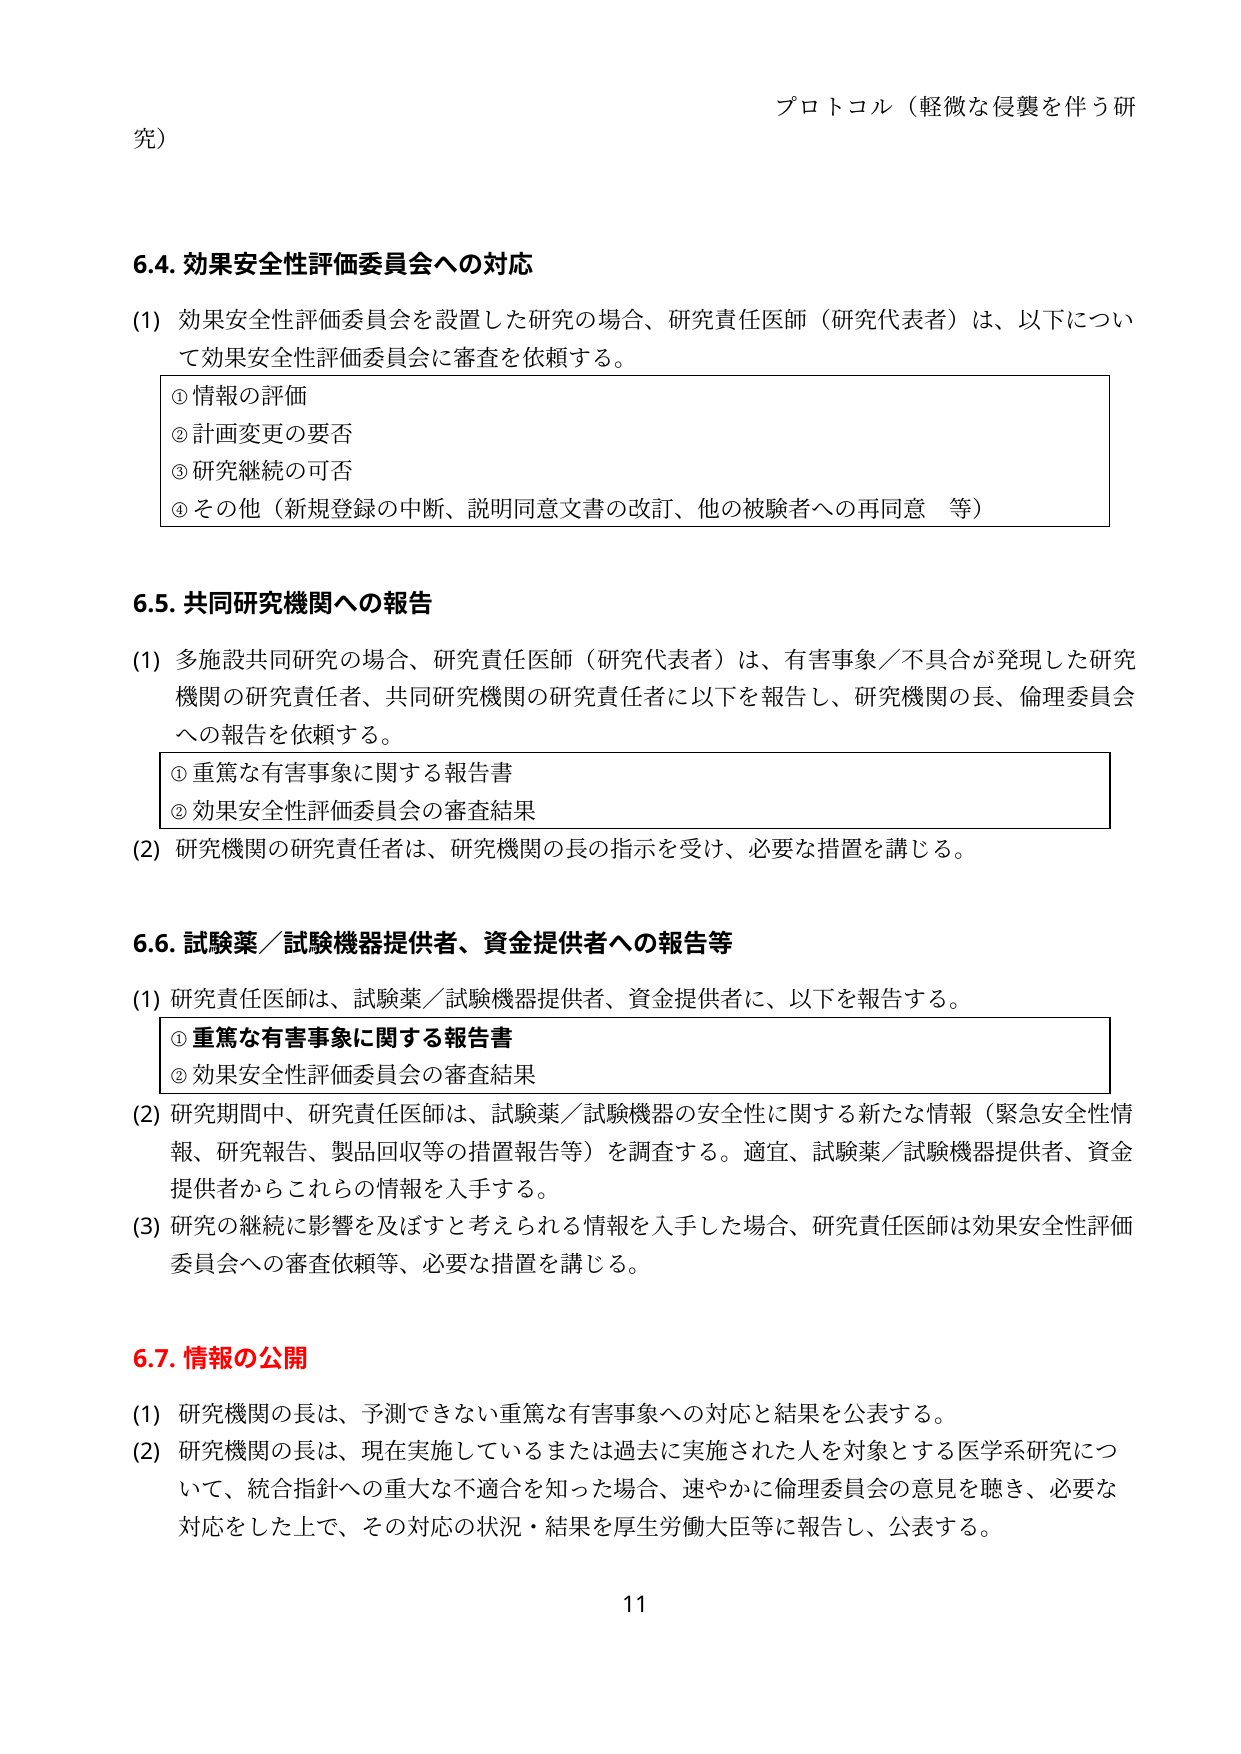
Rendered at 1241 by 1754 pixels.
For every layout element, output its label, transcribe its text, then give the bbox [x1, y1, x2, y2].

list 研究機関の長は、現在実施しているまたは過去に実施された人を対象とする医学系研究について、統合指針への重大な不適合を知った場合、速やかに倫理委員会の意見を聴き、必要な対応をした上で、その対応の状況・結果を厚生労働大臣等に報告し、公表する。 [133, 1431, 1137, 1544]
list 共同研究機関への報告 [133, 583, 1137, 621]
table_header ①情報の評価 ②計画変更の要否 ③研究継続の可否 ④その他（新規登録の中断、説明同意文書の改訂、他の被験者への再同意 等） [161, 376, 1109, 526]
list 研究期間中、研究責任医師は、試験薬／試験機器の安全性に関する新たな情報（緊急安全性情報、研究報告、製品回収等の措置報告等）を調査する。適宜、試験薬／試験機器提供者、資金提供者からこれらの情報を入手する。 [133, 1094, 1137, 1206]
table_header ①重篤な有害事象に関する報告書 ②効果安全性評価委員会の審査結果 [161, 1018, 1109, 1093]
list 研究機関の研究責任者は、研究機関の長の指示を受け、必要な措置を講じる。 [133, 829, 1137, 867]
list 効果安全性評価委員会を設置した研究の場合、研究責任医師（研究代表者）は、以下について効果安全性評価委員会に審査を依頼する。 [133, 300, 1137, 375]
list 効果安全性評価委員会への対応 [133, 244, 1137, 281]
list 試験薬／試験機器提供者、資金提供者への報告等 [133, 923, 1137, 960]
list 情報の公開 [133, 1337, 1137, 1375]
list 多施設共同研究の場合、研究責任医師（研究代表者）は、有害事象／不具合が発現した研究機関の研究責任者、共同研究機関の研究責任者に以下を報告し、研究機関の長、倫理委員会への報告を依頼する。 [133, 639, 1137, 752]
list 研究責任医師は、試験薬／試験機器提供者、資金提供者に、以下を報告する。 [133, 979, 1137, 1017]
list 研究機関の長は、予測できない重篤な有害事象への対応と結果を公表する。 [133, 1394, 1137, 1431]
list 研究の継続に影響を及ぼすと考えられる情報を入手した場合、研究責任医師は効果安全性評価委員会への審査依頼等、必要な措置を講じる。 [133, 1206, 1137, 1281]
table_header ①重篤な有害事象に関する報告書 ②効果安全性評価委員会の審査結果 [161, 753, 1109, 828]
